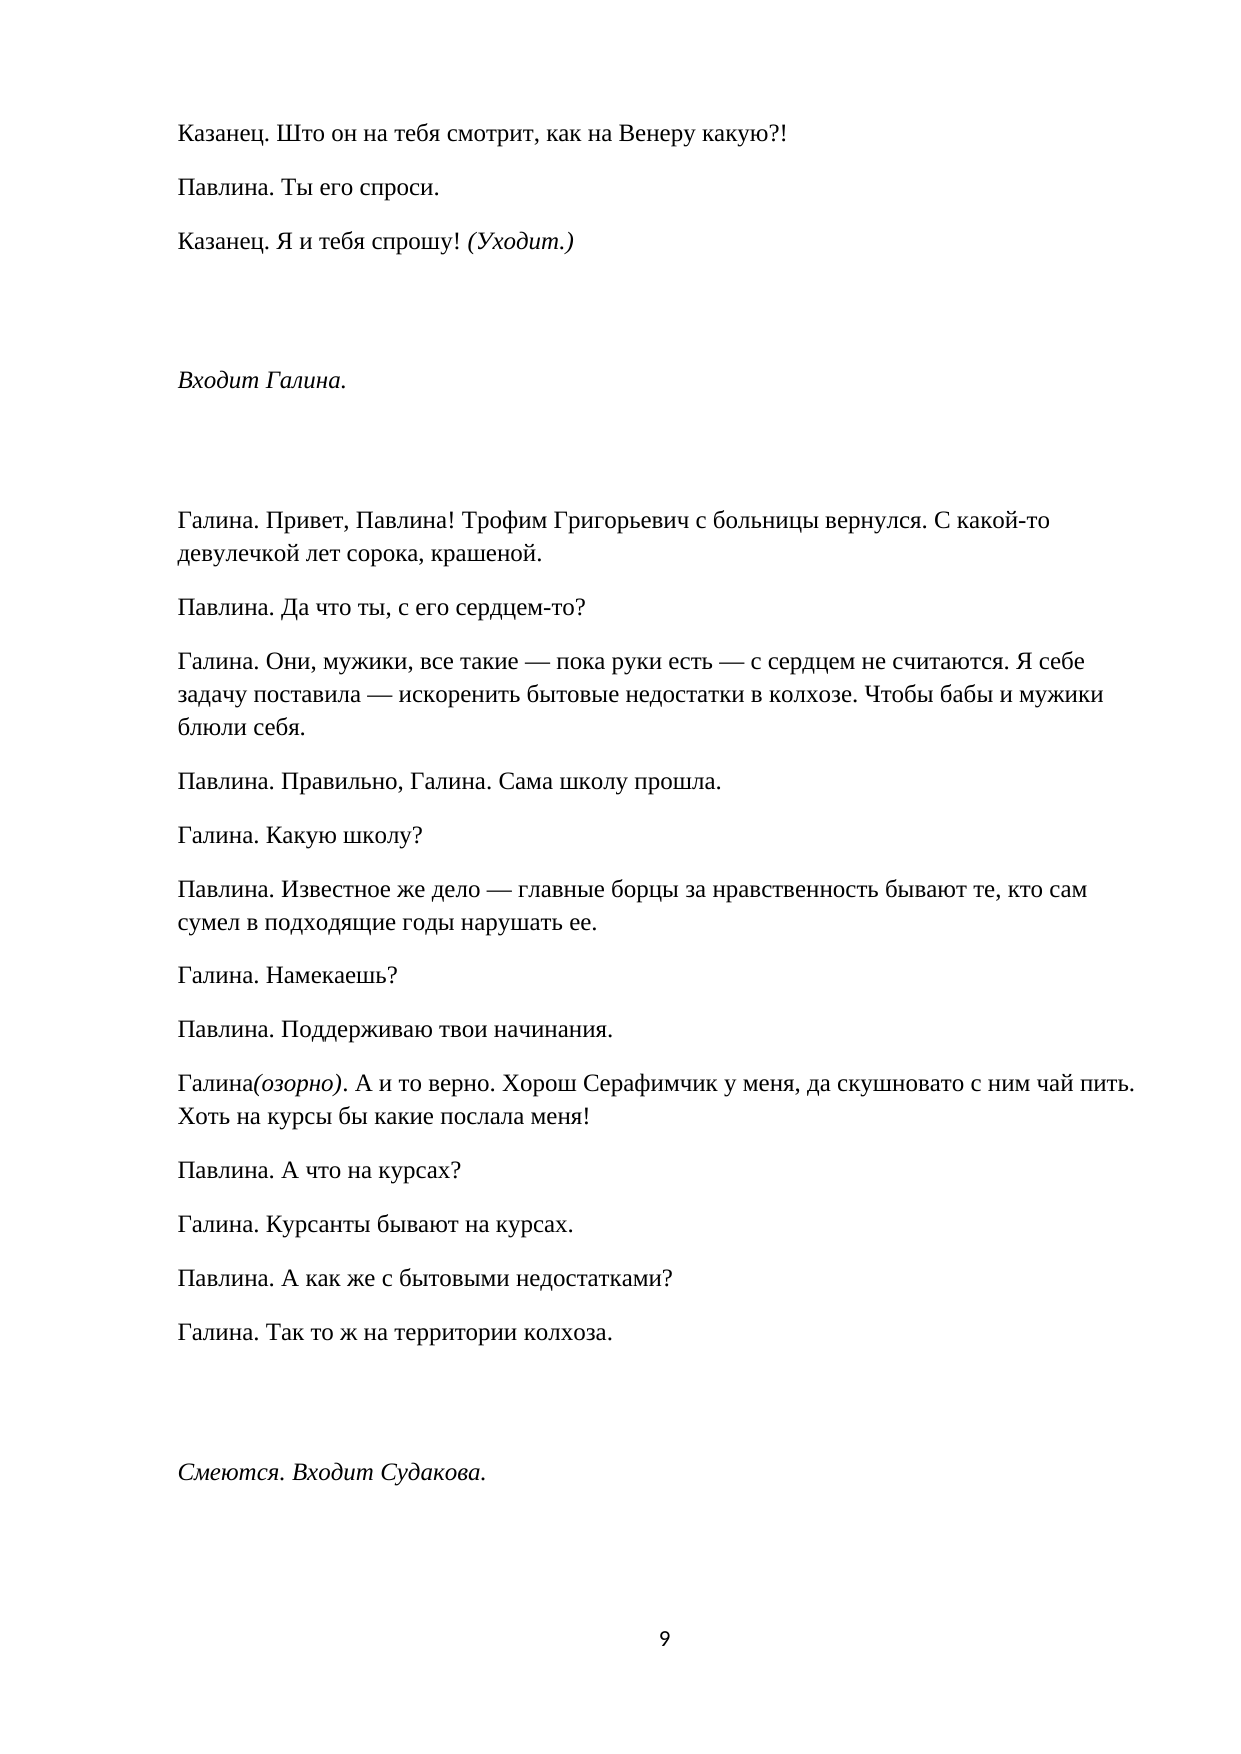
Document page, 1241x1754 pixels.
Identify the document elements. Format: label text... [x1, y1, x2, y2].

text Павлина. А что на курсах? [177, 1155, 1152, 1184]
text Павлина. Известное же дело — главные борцы за нравственность бывают те, кто сам сумел в подходящие годы нарушать ее. [177, 874, 1152, 936]
text Галина. Они, мужики, все такие — пока руки есть — с сердцем не считаются. Я себе задачу поставила — искоренить бытовые недостатки в колхозе. Чтобы бабы и мужики блюли себя. [177, 646, 1152, 741]
text Павлина. Да что ты, с его сердцем-то? [177, 592, 1152, 621]
text Галина. Какую школу? [177, 820, 1152, 849]
text Казанец. Што он на тебя смотрит, как на Венеру какую?! [177, 118, 1152, 147]
text Галина(озорно). А и то верно. Хорош Серафимчик у меня, да скушновато с ним чай пить. Хоть на курсы бы какие послала меня! [177, 1068, 1152, 1130]
text Павлина. Ты его спроси. [177, 172, 1152, 201]
text Казанец. Я и тебя спрошу! (Уходит.) [177, 226, 1152, 254]
text Павлина. Поддерживаю твои начинания. [177, 1014, 1152, 1043]
text Галина. Привет, Павлина! Трофим Григорьевич с больницы вернулся. С какой-то девулечкой лет сорока, крашеной. [177, 505, 1152, 567]
text Павлина. А как же с бытовыми недостатками? [177, 1263, 1152, 1292]
text Галина. Так то ж на территории колхоза. [177, 1317, 1152, 1346]
text Входит Галина. [177, 366, 1152, 394]
text Галина. Курсанты бывают на курсах. [177, 1209, 1152, 1238]
text Павлина. Правильно, Галина. Сама школу прошла. [177, 766, 1152, 795]
text Галина. Намекаешь? [177, 961, 1152, 989]
text Смеются. Входит Судакова. [177, 1457, 1152, 1485]
